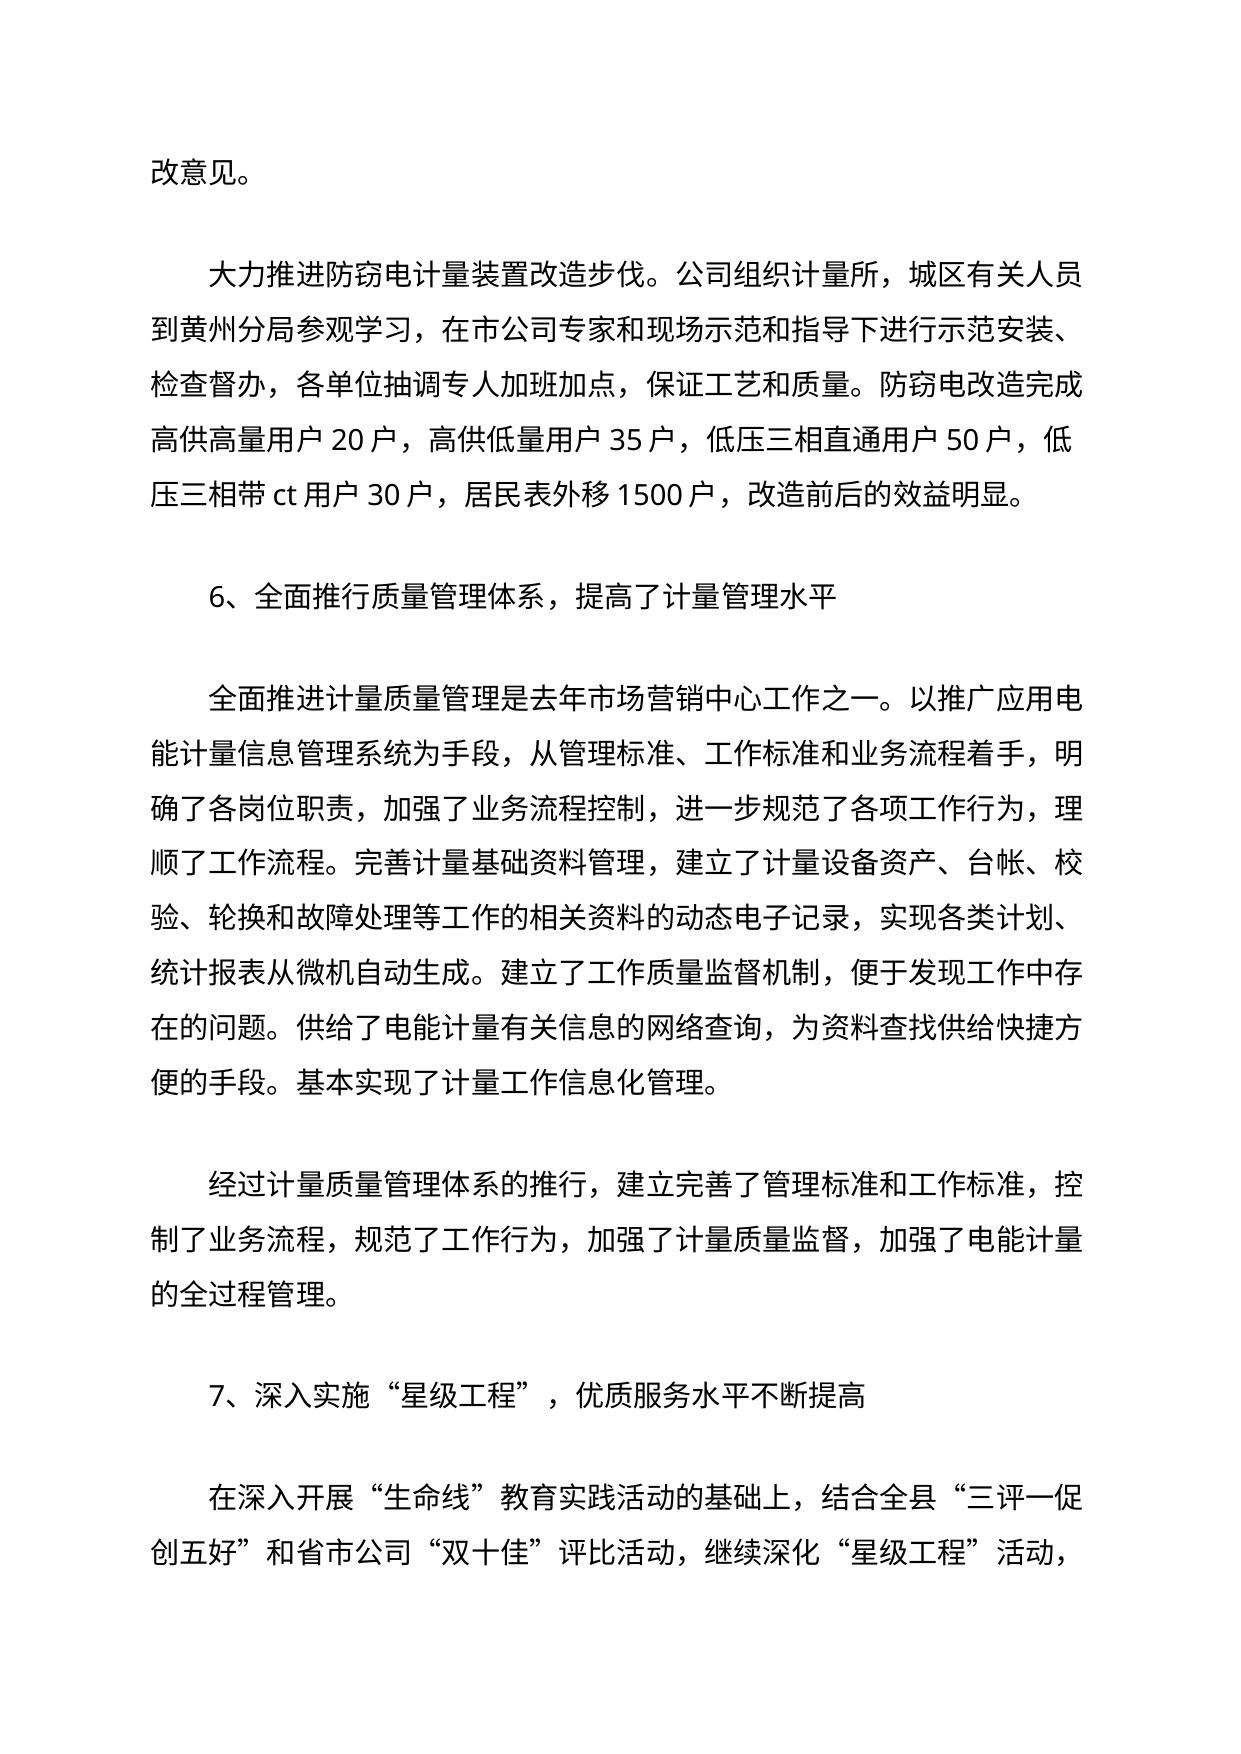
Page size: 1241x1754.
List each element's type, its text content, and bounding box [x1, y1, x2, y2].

text 6、全面推行质量管理体系，提高了计量管理水平 [150, 573, 1090, 616]
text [150, 150, 1090, 192]
text 7、深入实施“星级工程”，优质服务水平不断提高 [150, 1373, 1090, 1415]
text 大力推进防窃电计量装置改造步伐。公司组织计量所，城区有关人员到黄州分局参观学习，在市公司专家和现场示范和指导下进行示范安装、检查督办，各单位抽调专人加班加点，保证工艺和质量。防窃电改造完成高供高量用户20户，高供低量用户35户，低压三相直通用户50户，低压三相带ct用户30户，居民表外移1500户，改造前后的效益明显。 [150, 252, 1090, 514]
text 经过计量质量管理体系的推行，建立完善了管理标准和工作标准，控制了业务流程，规范了工作行为，加强了计量质量监督，加强了电能计量的全过程管理。 [150, 1161, 1090, 1313]
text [150, 1475, 1090, 1572]
text 全面推进计量质量管理是去年市场营销中心工作之一。以推广应用电能计量信息管理系统为手段，从管理标准、工作标准和业务流程着手，明确了各岗位职责，加强了业务流程控制，进一步规范了各项工作行为，理顺了工作流程。完善计量基础资料管理，建立了计量设备资产、台帐、校验、轮换和故障处理等工作的相关资料的动态电子记录，实现各类计划、统计报表从微机自动生成。建立了工作质量监督机制，便于发现工作中存在的问题。供给了电能计量有关信息的网络查询，为资料查找供给快捷方便的手段。基本实现了计量工作信息化管理。 [150, 675, 1090, 1102]
